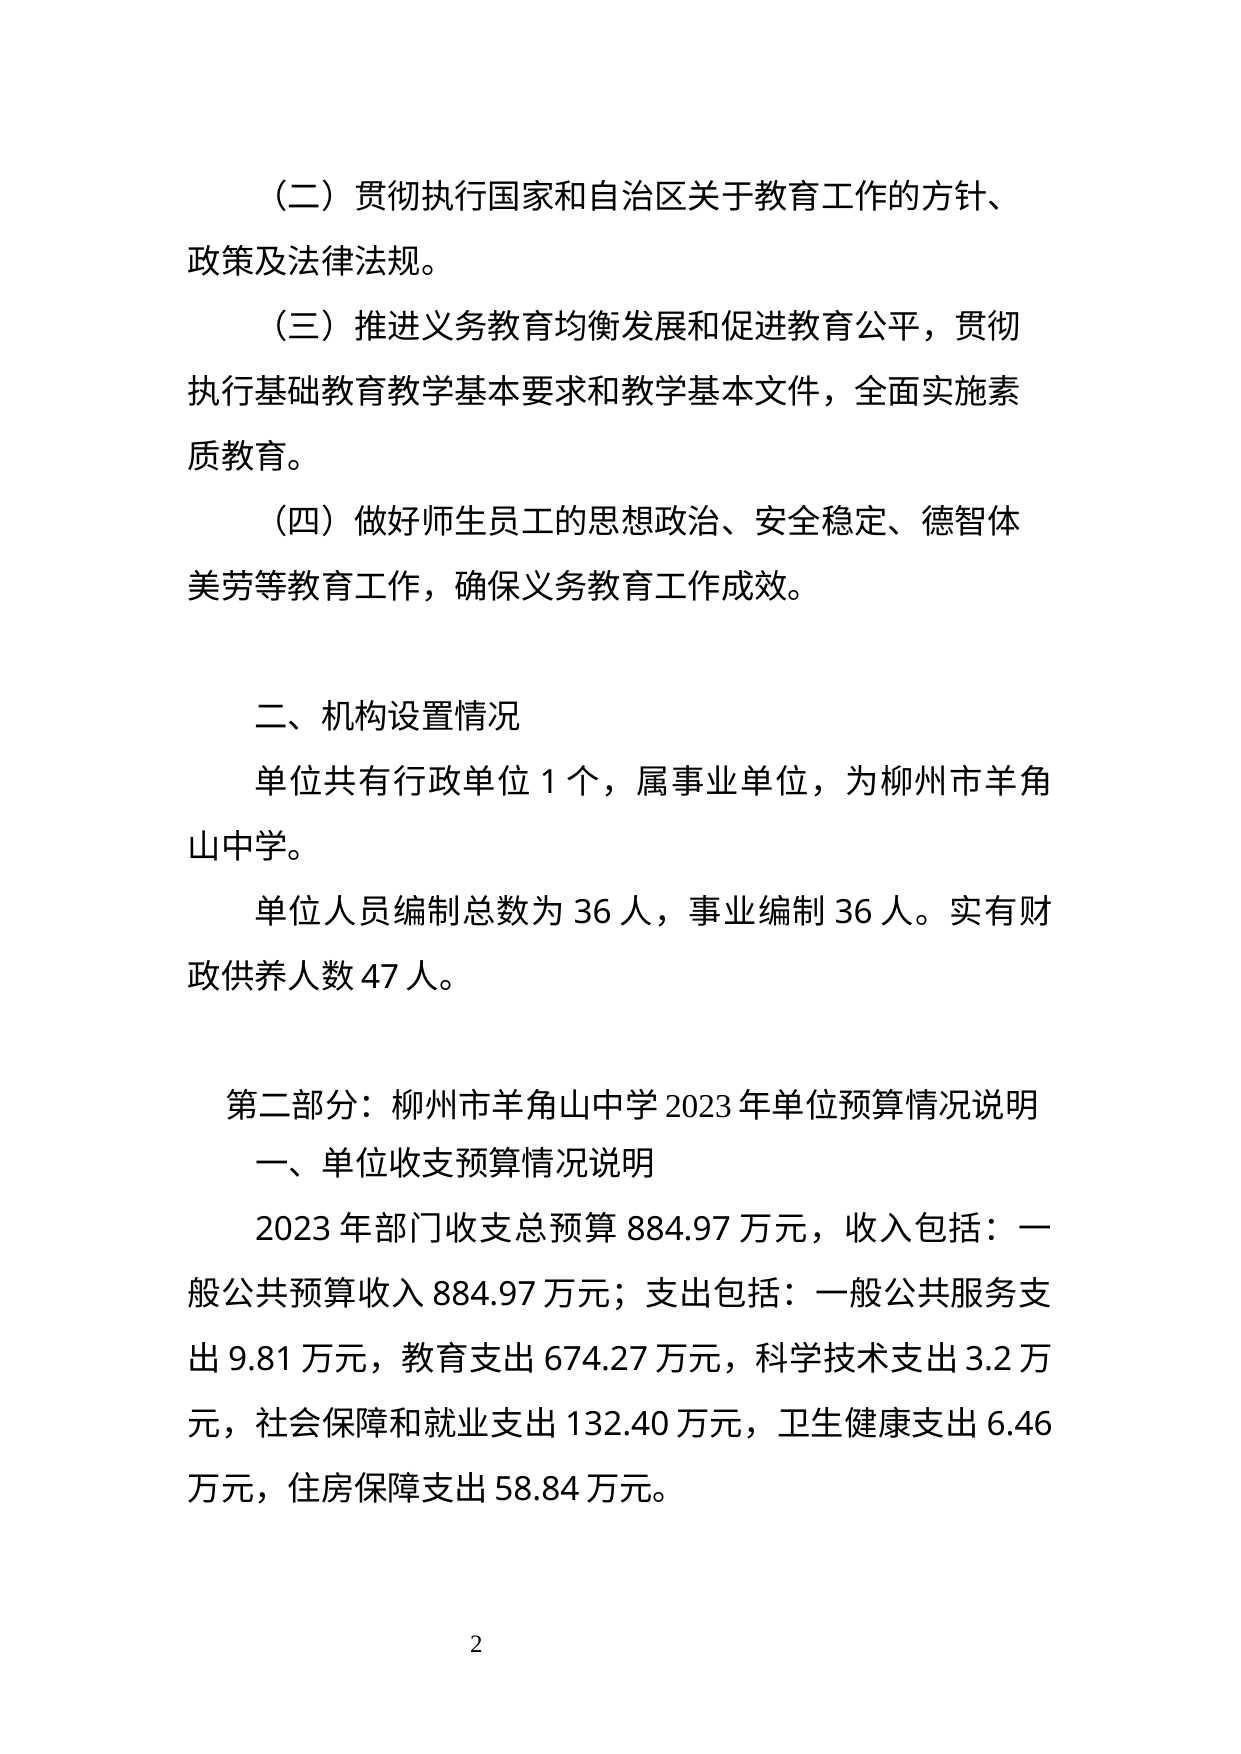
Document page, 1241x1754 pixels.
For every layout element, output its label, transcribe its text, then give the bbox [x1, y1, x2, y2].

text 单位人员编制总数为36人，事业编制36人。实有财政供养人数47人。 [187, 877, 1053, 1007]
text （四）做好师生员工的思想政治、安全稳定、德智体美劳等教育工作，确保义务教育工作成效。 [187, 487, 1053, 617]
text 单位共有行政单位1个，属事业单位，为柳州市羊角山中学。 [187, 747, 1053, 877]
text 一、单位收支预算情况说明 [187, 1128, 1053, 1193]
text （三）推进义务教育均衡发展和促进教育公平，贯彻执行基础教育教学基本要求和教学基本文件，全面实施素质教育。 [187, 292, 1053, 487]
text 第二部分：柳州市羊角山中学2023年单位预算情况说明 [187, 1072, 1075, 1128]
text 二、机构设置情况 [187, 682, 1053, 747]
text 2023年部门收支总预算884.97万元，收入包括：一般公共预算收入884.97万元；支出包括：一般公共服务支出9.81万元，教育支出674.27万元，科学技术支出3.2万元，社会保障和就业支出132.40万元，卫生健康支出6.46万元，住房保障支出58.84万元。 [187, 1193, 1053, 1518]
text （二）贯彻执行国家和自治区关于教育工作的方针、政策及法律法规。 [187, 162, 1053, 292]
